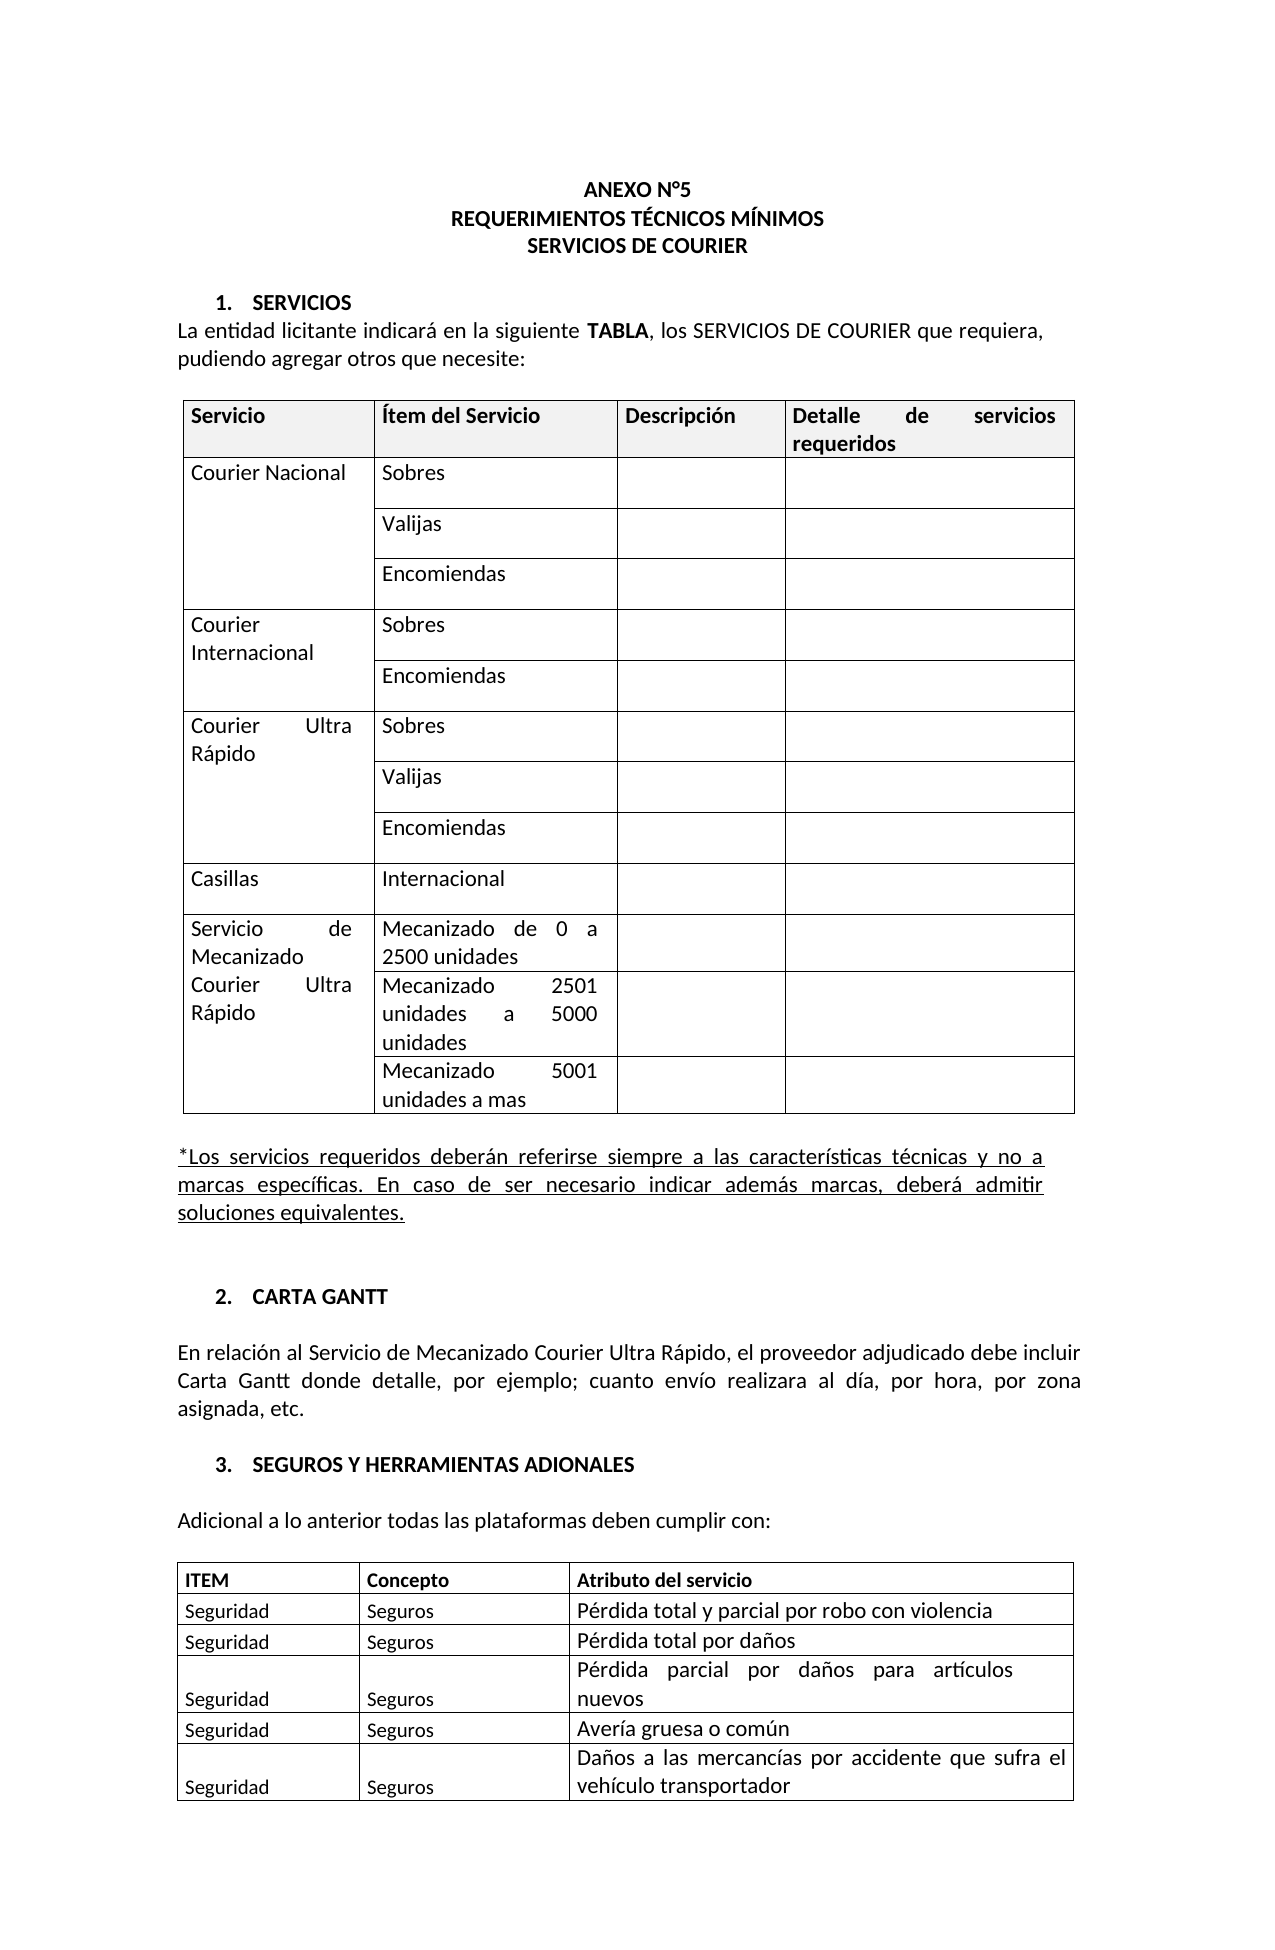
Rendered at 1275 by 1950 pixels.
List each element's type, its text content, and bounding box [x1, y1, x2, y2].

table_cell Mecanizado 2501 unidades a 5000 unidades [375, 972, 617, 1056]
table_cell [786, 864, 1074, 913]
table_cell [618, 1057, 785, 1113]
table_cell Pérdida total por daños [570, 1625, 1073, 1654]
subtitle ANEXO N°5 [177, 176, 1098, 204]
table_cell [618, 661, 785, 711]
text En relación al Servicio de Mecanizado Courier Ultra Rápido, el proveedor adjudicado debe incluir Carta Gantt donde detalle, por ejemplo; cuanto envío realizara al día, por hora, por zona asignada, etc. [177, 1338, 1082, 1422]
table_cell Valijas [375, 762, 617, 812]
table_cell [618, 915, 785, 971]
table_cell Pérdida parcial por daños para artículos nuevos [570, 1656, 1073, 1712]
table_cell [618, 972, 785, 1056]
table_header ITEM [178, 1563, 359, 1593]
table_cell Courier Ultra Rápido [184, 712, 374, 863]
table_cell [618, 864, 785, 913]
table_cell Seguridad [178, 1594, 359, 1624]
table_cell [786, 915, 1074, 971]
table_cell [786, 610, 1074, 660]
table_header Ítem del Servicio [375, 401, 617, 457]
table_cell Seguridad [178, 1744, 359, 1799]
table_cell [618, 813, 785, 863]
table_cell Seguros [360, 1656, 569, 1712]
table_cell Casillas [184, 864, 374, 913]
text La entidad licitante indicará en la siguiente TABLA, los SERVICIOS DE COURIER que requiera, pudiendo agregar otros que necesite: [177, 316, 1045, 372]
table_cell Sobres [375, 610, 617, 660]
table_cell [618, 559, 785, 609]
table_cell [618, 509, 785, 558]
table_cell Seguridad [178, 1625, 359, 1654]
text REQUERIMIENTOS TÉCNICOS MÍNIMOS [177, 204, 1098, 232]
table_cell Encomiendas [375, 813, 617, 863]
table_cell Seguros [360, 1744, 569, 1799]
table_cell Courier Internacional [184, 610, 374, 711]
table_cell Sobres [375, 458, 617, 508]
table_header Atributo del servicio [570, 1563, 1073, 1593]
table_cell Seguros [360, 1594, 569, 1624]
table_cell [786, 1057, 1074, 1113]
list SERVICIOS [215, 288, 1045, 316]
text SERVICIOS DE COURIER [177, 232, 1098, 260]
table_cell Servicio de Mecanizado Courier Ultra Rápido [184, 915, 374, 1113]
table_cell [786, 458, 1074, 508]
table_cell Daños a las mercancías por accidente que sufra el vehículo transportador [570, 1744, 1073, 1799]
table_cell [618, 712, 785, 761]
table_cell [786, 813, 1074, 863]
table_cell [618, 610, 785, 660]
table_cell Seguros [360, 1713, 569, 1742]
table_header Descripción [618, 401, 785, 457]
text *Los servicios requeridos deberán referirse siempre a las características técnicas y no a marcas específicas. En caso de ser necesario indicar además marcas, deberá admitir soluciones equivalentes. [177, 1167, 1045, 1226]
table_cell [786, 762, 1074, 812]
table_cell Sobres [375, 712, 617, 761]
table_cell [786, 972, 1074, 1056]
table_cell Encomiendas [375, 661, 617, 711]
table_cell Seguridad [178, 1656, 359, 1712]
table_cell Mecanizado 5001 unidades a mas [375, 1057, 617, 1113]
table_cell Internacional [375, 864, 617, 913]
text *Los servicios requeridos deberán referirse siempre a las características técnicas y no a marcas específicas. En caso de ser necesario indicar además marcas, deberá admitir soluciones equivalentes. [177, 1142, 1045, 1166]
table_cell Seguridad [178, 1713, 359, 1742]
table_cell Encomiendas [375, 559, 617, 609]
table_cell [618, 458, 785, 508]
text Adicional a lo anterior todas las plataformas deben cumplir con: [177, 1506, 1045, 1534]
table_cell Courier Nacional [184, 458, 374, 609]
list SEGUROS Y HERRAMIENTAS ADIONALES [215, 1450, 1045, 1478]
table_header Servicio [184, 401, 374, 457]
list CARTA GANTT [215, 1282, 1045, 1310]
table_cell Pérdida total y parcial por robo con violencia [570, 1594, 1073, 1624]
table_cell Valijas [375, 509, 617, 558]
table_cell [618, 762, 785, 812]
table_cell [786, 661, 1074, 711]
table_cell [786, 509, 1074, 558]
table_cell Mecanizado de 0 a 2500 unidades [375, 915, 617, 971]
table_cell [786, 712, 1074, 761]
table_cell Seguros [360, 1625, 569, 1654]
table_cell [786, 559, 1074, 609]
table_cell Avería gruesa o común [570, 1713, 1073, 1742]
table_header Detalle de servicios requeridos [786, 401, 1074, 457]
table_header Concepto [360, 1563, 569, 1593]
